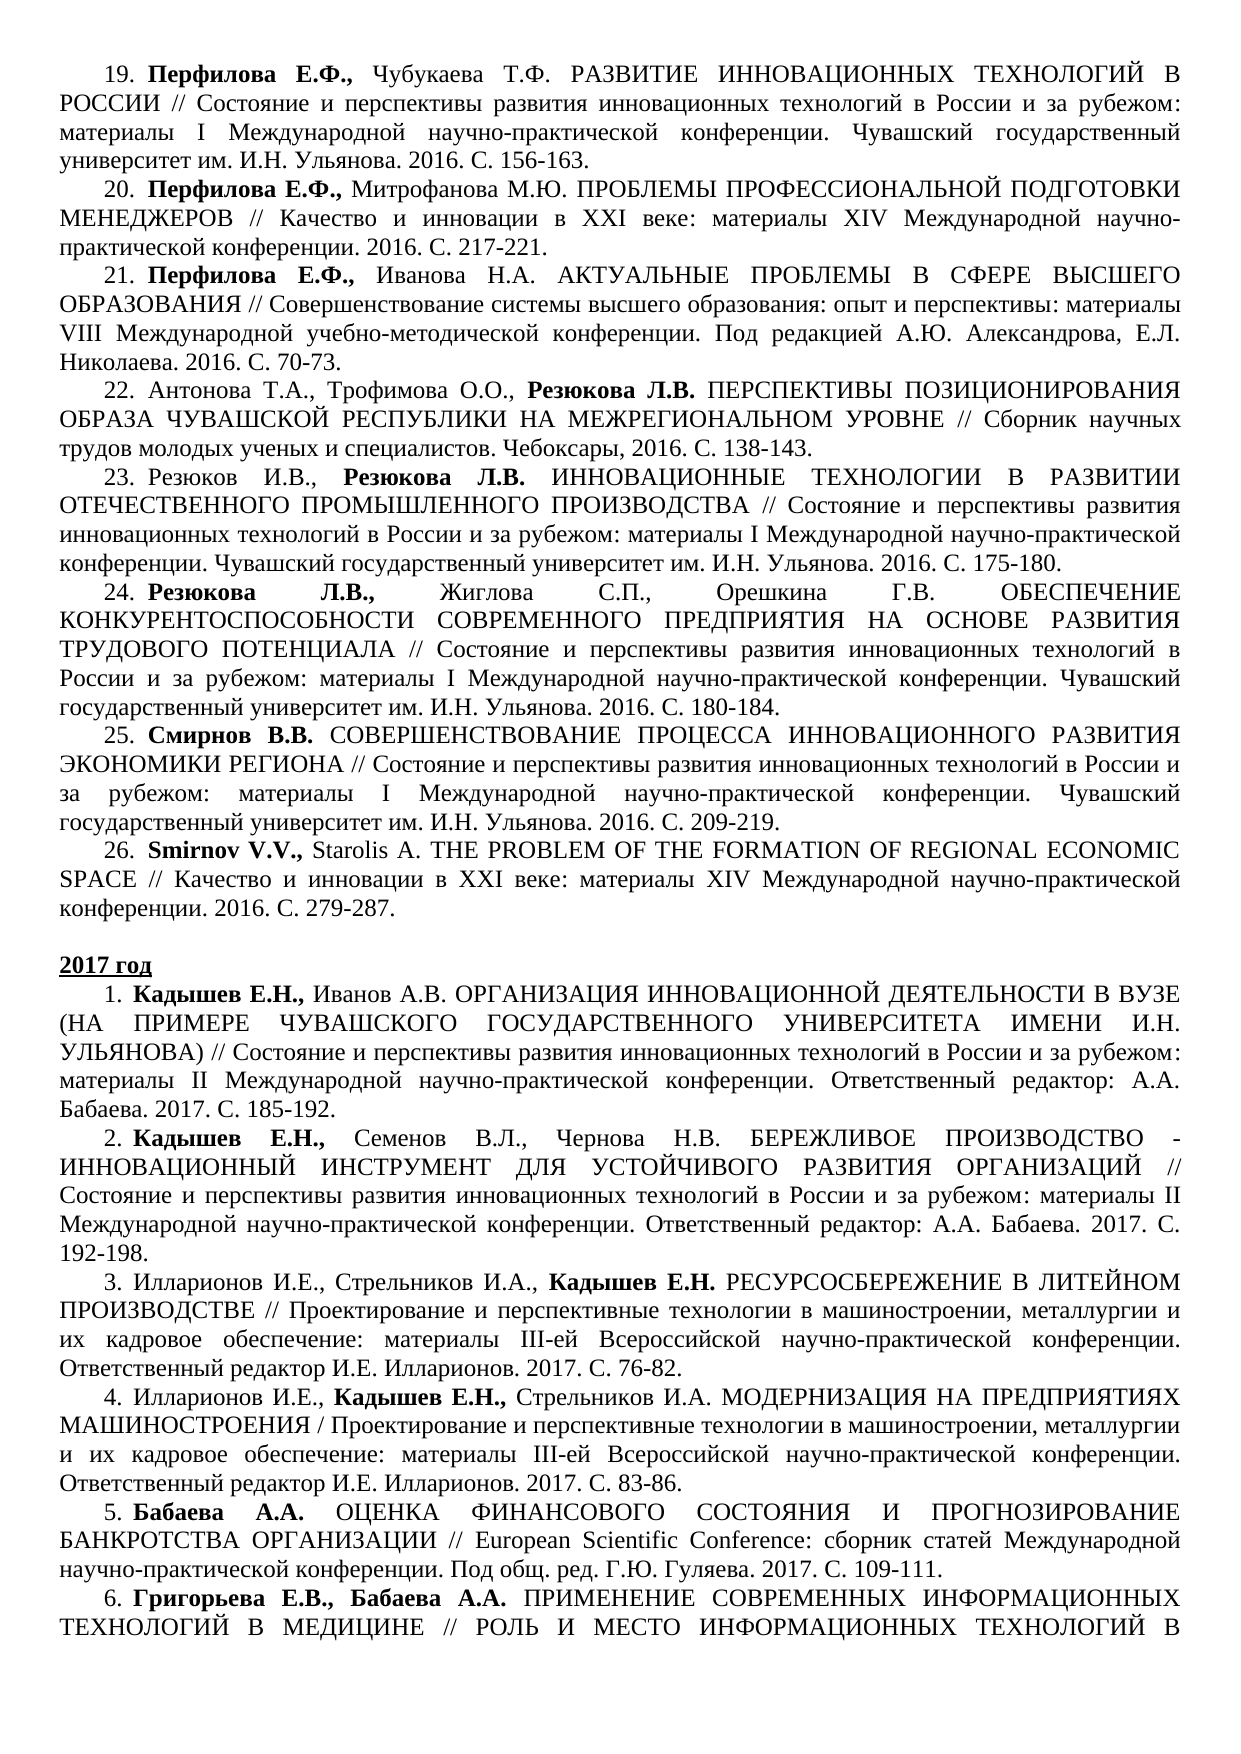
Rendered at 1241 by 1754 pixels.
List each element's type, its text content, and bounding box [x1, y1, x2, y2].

list Перфилова Е.Ф., Митрофанова М.Ю. ПРОБЛЕМЫ ПРОФЕССИОНАЛЬНОЙ ПОДГОТОВКИ МЕНЕДЖЕРОВ // Качество и инновации в XXI веке: материалы XIV Международной научно-практической конференции. 2016. С. 217-221. [59, 174, 1181, 260]
list Smirnov V.V., Starolis A. THE PROBLEM OF THE FORMATION OF REGIONAL ECONOMIC SPACE // Качество и инновации в XXI веке: материалы XIV Международной научно-практической конференции. 2016. С. 279-287. [59, 835, 1181, 922]
list Илларионов И.Е., Кадышев Е.Н., Стрельников И.А. МОДЕРНИЗАЦИЯ НА ПРЕДПРИЯТИЯХ МАШИНОСТРОЕНИЯ / Проектирование и перспективные технологии в машиностроении, металлургии и их кадровое обеспечение: материалы III-ей Всероссийской научно-практической конференции. Ответственный редактор И.Е. Илларионов. 2017. С. 83-86. [59, 1382, 1181, 1497]
text 2017 год [59, 950, 1181, 979]
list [59, 1583, 1181, 1640]
list Резюков И.В., Резюкова Л.В. ИННОВАЦИОННЫЕ ТЕХНОЛОГИИ В РАЗВИТИИ ОТЕЧЕСТВЕННОГО ПРОМЫШЛЕННОГО ПРОИЗВОДСТВА // Состояние и перспективы развития инновационных технологий в России и за рубежом: материалы I Международной научно-практической конференции. Чувашский государственный университет им. И.Н. Ульянова. 2016. С. 175-180. [59, 462, 1181, 577]
list Резюкова Л.В., Жиглова С.П., Орешкина Г.В. ОБЕСПЕЧЕНИЕ КОНКУРЕНТОСПОСОБНОСТИ СОВРЕМЕННОГО ПРЕДПРИЯТИЯ НА ОСНОВЕ РАЗВИТИЯ ТРУДОВОГО ПОТЕНЦИАЛА // Состояние и перспективы развития инновационных технологий в России и за рубежом: материалы I Международной научно-практической конференции. Чувашский государственный университет им. И.Н. Ульянова. 2016. С. 180-184. [59, 577, 1181, 720]
list Кадышев Е.Н., Иванов А.В. ОРГАНИЗАЦИЯ ИННОВАЦИОННОЙ ДЕЯТЕЛЬНОСТИ В ВУЗЕ (НА ПРИМЕРЕ ЧУВАШСКОГО ГОСУДАРСТВЕННОГО УНИВЕРСИТЕТА ИМЕНИ И.Н. УЛЬЯНОВА) // Состояние и перспективы развития инновационных технологий в России и за рубежом: материалы II Международной научно-практической конференции. Ответственный редактор: А.А. Бабаева. 2017. С. 185-192. [59, 979, 1181, 1123]
list Илларионов И.Е., Стрельников И.А., Кадышев Е.Н. РЕСУРСОСБЕРЕЖЕНИЕ В ЛИТЕЙНОМ ПРОИЗВОДСТВЕ // Проектирование и перспективные технологии в машиностроении, металлургии и их кадровое обеспечение: материалы III-ей Всероссийской научно-практической конференции. Ответственный редактор И.Е. Илларионов. 2017. С. 76-82. [59, 1267, 1181, 1382]
list Бабаева А.А. ОЦЕНКА ФИНАНСОВОГО СОСТОЯНИЯ И ПРОГНОЗИРОВАНИЕ БАНКРОТСТВА ОРГАНИЗАЦИИ // European Scientific Conference: сборник статей Международной научно-практической конференции. Под общ. ред. Г.Ю. Гуляева. 2017. С. 109-111. [59, 1497, 1181, 1583]
list Перфилова Е.Ф., Иванова Н.А. АКТУАЛЬНЫЕ ПРОБЛЕМЫ В СФЕРЕ ВЫСШЕГО ОБРАЗОВАНИЯ // Совершенствование системы высшего образования: опыт и перспективы: материалы VIII Международной учебно-методической конференции. Под редакцией А.Ю. Александрова, Е.Л. Николаева. 2016. С. 70-73. [59, 260, 1181, 375]
list Перфилова Е.Ф., Чубукаева Т.Ф. РАЗВИТИЕ ИННОВАЦИОННЫХ ТЕХНОЛОГИЙ В РОССИИ // Состояние и перспективы развития инновационных технологий в России и за рубежом: материалы I Международной научно-практической конференции. Чувашский государственный университет им. И.Н. Ульянова. 2016. С. 156-163. [59, 59, 1181, 174]
list Антонова Т.А., Трофимова О.О., Резюкова Л.В. ПЕРСПЕКТИВЫ ПОЗИЦИОНИРОВАНИЯ ОБРАЗА ЧУВАШСКОЙ РЕСПУБЛИКИ НА МЕЖРЕГИОНАЛЬНОМ УРОВНЕ // Сборник научных трудов молодых ученых и специалистов. Чебоксары, 2016. С. 138-143. [59, 375, 1181, 462]
list Смирнов В.В. СОВЕРШЕНСТВОВАНИЕ ПРОЦЕССА ИННОВАЦИОННОГО РАЗВИТИЯ ЭКОНОМИКИ РЕГИОНА // Состояние и перспективы развития инновационных технологий в России и за рубежом: материалы I Международной научно-практической конференции. Чувашский государственный университет им. И.Н. Ульянова. 2016. С. 209-219. [59, 720, 1181, 835]
list Кадышев Е.Н., Семенов В.Л., Чернова Н.В. БЕРЕЖЛИВОЕ ПРОИЗВОДСТВО - ИННОВАЦИОННЫЙ ИНСТРУМЕНТ ДЛЯ УСТОЙЧИВОГО РАЗВИТИЯ ОРГАНИЗАЦИЙ // Состояние и перспективы развития инновационных технологий в России и за рубежом: материалы II Международной научно-практической конференции. Ответственный редактор: А.А. Бабаева. 2017. С. 192-198. [59, 1123, 1181, 1267]
